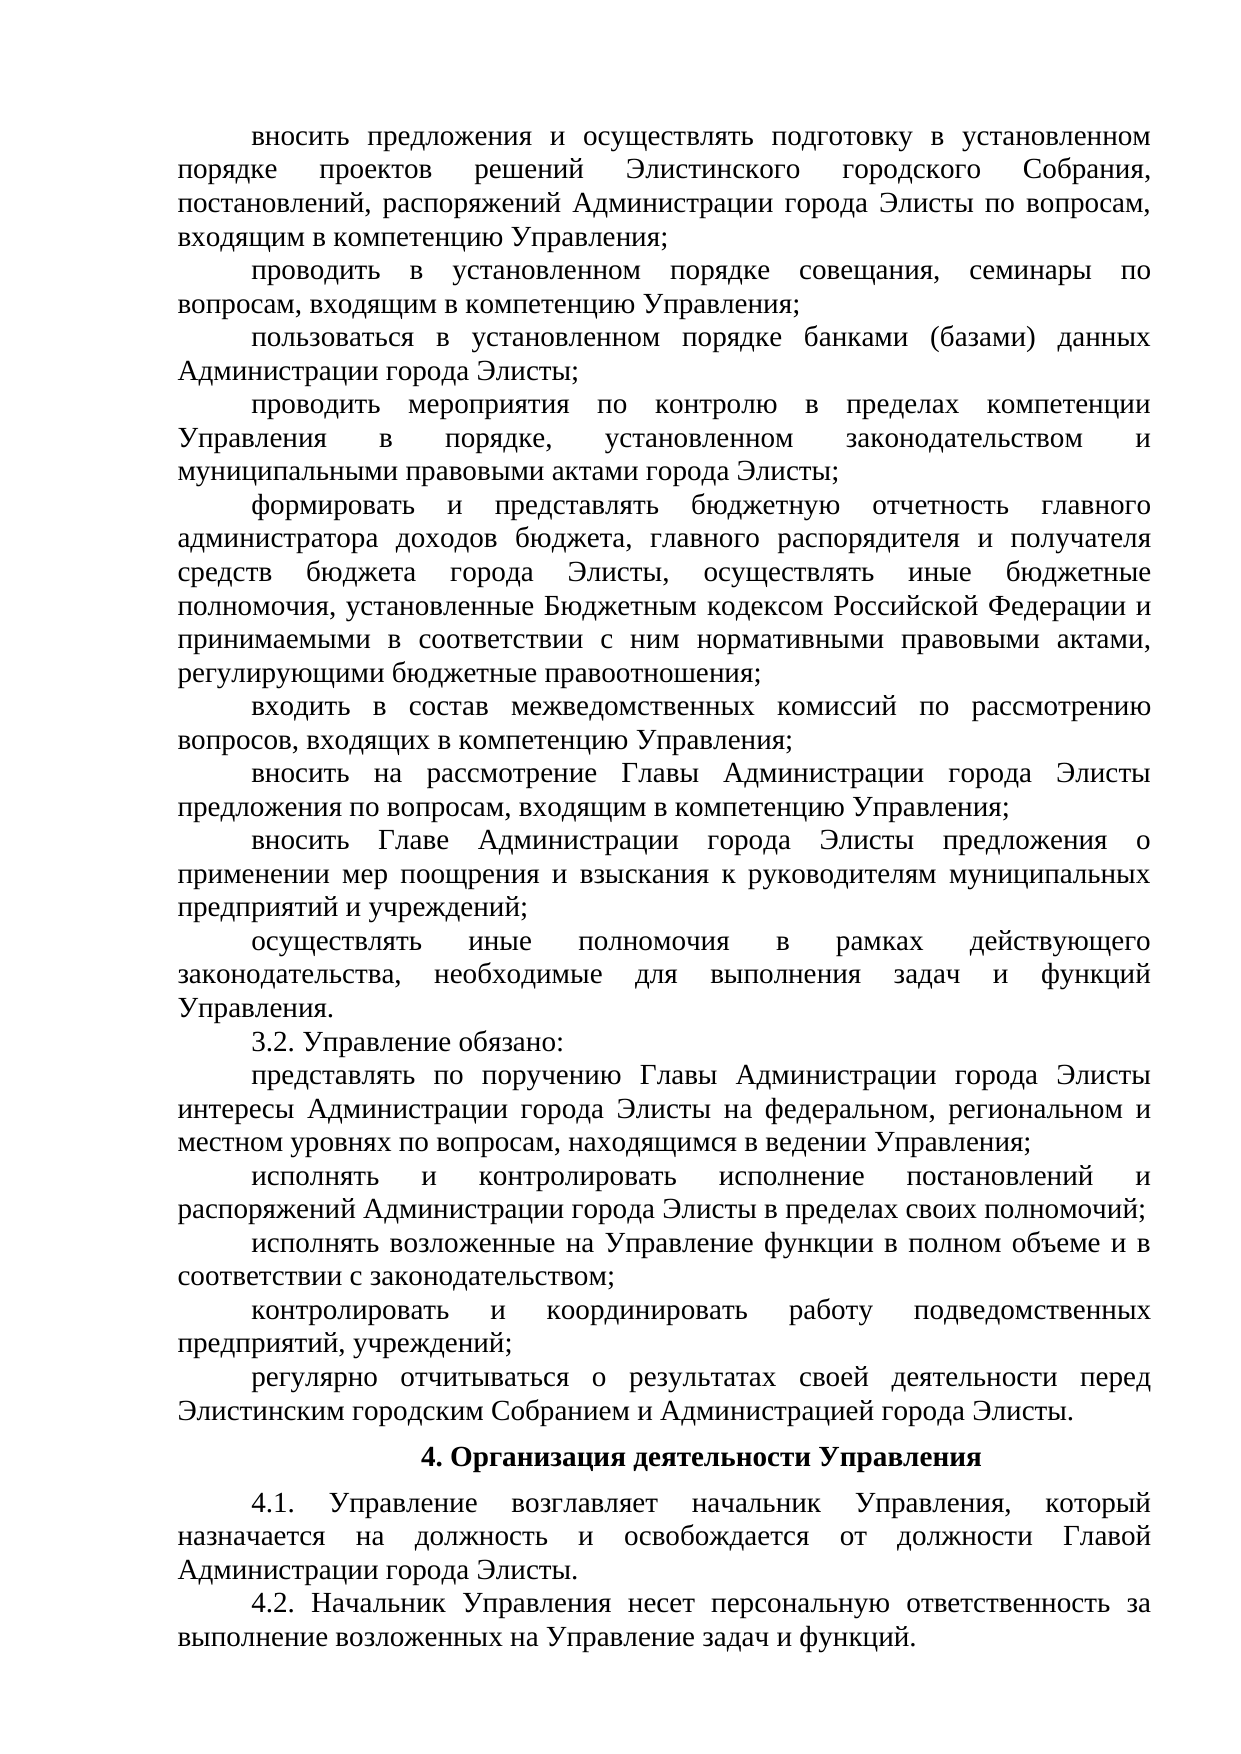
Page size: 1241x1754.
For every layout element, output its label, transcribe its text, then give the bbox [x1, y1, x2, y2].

text представлять по поручению Главы Администрации города Элисты интересы Администрации города Элисты на федеральном, региональном и местном уровнях по вопросам, находящимся в ведении Управления; [177, 1057, 1152, 1158]
text входить в состав межведомственных комиссий по рассмотрению вопросов, входящих в компетенцию Управления; [177, 688, 1152, 755]
text 4.1. Управление возглавляет начальник Управления, который назначается на должность и освобождается от должности Главой Администрации города Элисты. [177, 1485, 1152, 1585]
text регулярно отчитываться о результатах своей деятельности перед Элистинским городским Собранием и Администрацией города Элисты. [177, 1359, 1152, 1426]
text исполнять и контролировать исполнение постановлений и распоряжений Администрации города Элисты в пределах своих полномочий; [177, 1158, 1152, 1225]
text вносить Главе Администрации города Элисты предложения о применении мер поощрения и взыскания к руководителям муниципальных предприятий и учреждений; [177, 822, 1152, 923]
text 3.2. Управление обязано: [177, 1024, 1152, 1057]
text 4.2. Начальник Управления несет персональную ответственность за выполнение возложенных на Управление задач и функций. [177, 1585, 1152, 1652]
text вносить на рассмотрение Главы Администрации города Элисты предложения по вопросам, входящим в компетенцию Управления; [177, 755, 1152, 822]
text 4. Организация деятельности Управления [177, 1439, 1152, 1472]
text исполнять возложенные на Управление функции в полном объеме и в соответствии с законодательством; [177, 1225, 1152, 1292]
text контролировать и координировать работу подведомственных предприятий, учреждений; [177, 1292, 1152, 1359]
text осуществлять иные полномочия в рамках действующего законодательства, необходимые для выполнения задач и функций Управления. [177, 923, 1152, 1024]
text проводить в установленном порядке совещания, семинары по вопросам, входящим в компетенцию Управления; [177, 252, 1152, 319]
text вносить предложения и осуществлять подготовку в установленном порядке проектов решений Элистинского городского Собрания, постановлений, распоряжений Администрации города Элисты по вопросам, входящим в компетенцию Управления; [177, 118, 1152, 252]
text пользоваться в установленном порядке банками (базами) данных Администрации города Элисты; [177, 319, 1152, 386]
text формировать и представлять бюджетную отчетность главного администратора доходов бюджета, главного распорядителя и получателя средств бюджета города Элисты, осуществлять иные бюджетные полномочия, установленные Бюджетным кодексом Российской Федерации и принимаемыми в соответствии с ним нормативными правовыми актами, регулирующими бюджетные правоотношения; [177, 487, 1152, 688]
text проводить мероприятия по контролю в пределах компетенции Управления в порядке, установленном законодательством и муниципальными правовыми актами города Элисты; [177, 386, 1152, 487]
